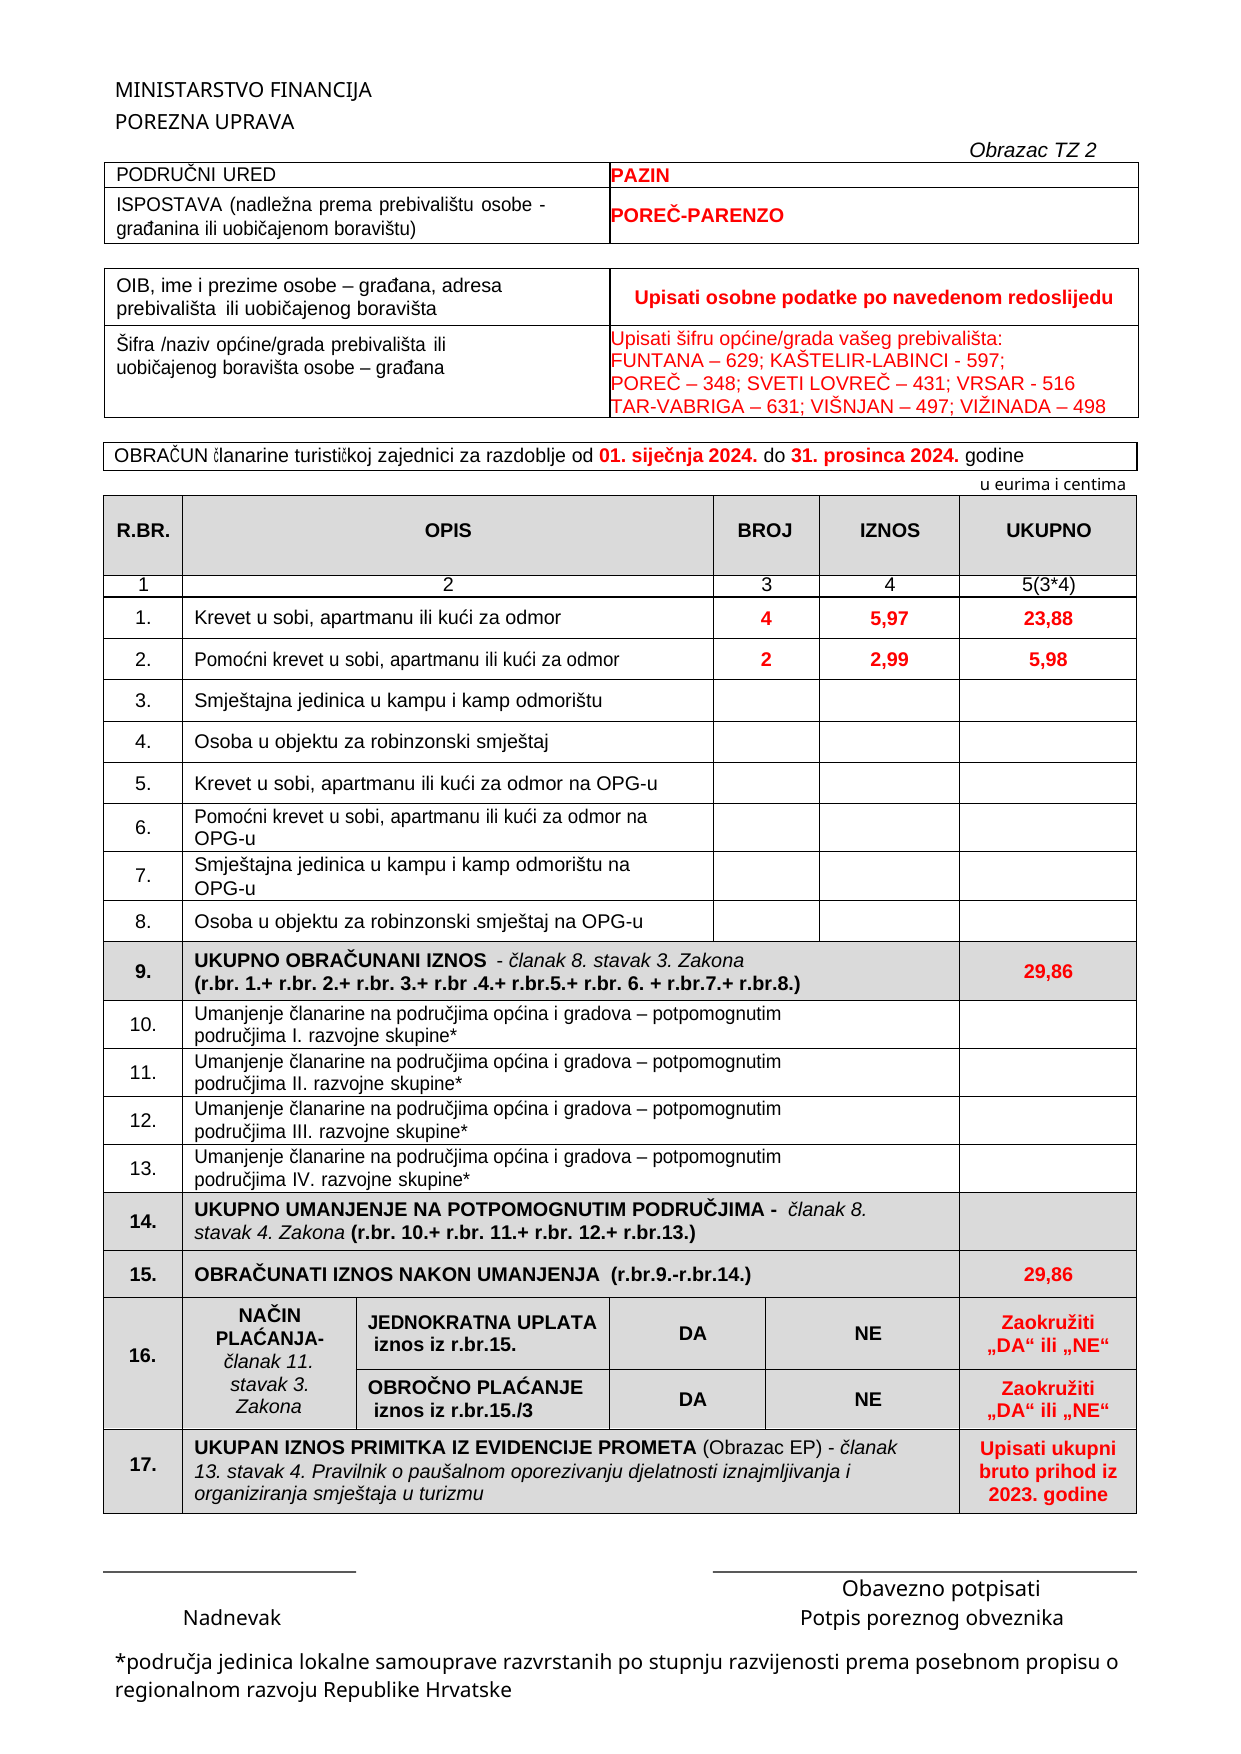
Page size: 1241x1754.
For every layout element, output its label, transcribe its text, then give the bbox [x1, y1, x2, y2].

table_cell JEDNOKRATNA UPLATA iznos iz r.br.15. [357, 1298, 609, 1369]
table_cell [714, 901, 819, 941]
table_cell 2 [714, 639, 819, 679]
table_cell Umanjenje članarine na područjima općina i gradova – potpomognutim područjima IV. razvojne skupine* [183, 1145, 959, 1192]
text MINISTARSTVO FINANCIJA POREZNA UPRAVA [114, 76, 386, 136]
table_cell Pomoćni krevet u sobi, apartmanu ili kući za odmor na OPG-u [183, 804, 713, 851]
table_cell 4 [714, 598, 819, 638]
table_cell Osoba u objektu za robinzonski smještaj [183, 722, 713, 762]
text Nadnevak Potpis poreznog obveznika [183, 1603, 1148, 1631]
table_cell OBRAČUNATI IZNOS NAKON UMANJENJA (r.br.9.-r.br.14.) [183, 1251, 959, 1297]
table_cell 16. [104, 1298, 182, 1428]
table_cell [960, 722, 1136, 762]
table_cell Pomoćni krevet u sobi, apartmanu ili kući za odmor [183, 639, 713, 679]
text u eurima i centima [92, 439, 1126, 495]
table_cell [960, 1049, 1136, 1096]
table_cell Upisati šifru općine/grada vašeg prebivališta: FUNTANA – 629; KAŠTELIR-LABINCI - 597; POREČ – 348; SVETI LOVREČ – 431; VRSAR - 516 TAR-VABRIGA – 631; VIŠNJAN – 497; VIŽINADA – 498 [611, 326, 1138, 417]
table_header UKUPNO [960, 496, 1136, 575]
table_cell Zaokružiti „DA“ ili „NE“ [960, 1370, 1136, 1428]
table_cell [820, 722, 959, 762]
table_cell DA [610, 1370, 765, 1428]
table_cell 14. [104, 1193, 182, 1250]
table_cell [714, 852, 819, 900]
table_cell [714, 804, 819, 851]
table_cell [960, 901, 1136, 941]
table_header OPIS [183, 496, 713, 575]
table_header Upisati osobne podatke po navedenom redoslijedu [611, 269, 1138, 325]
table_cell 17. [104, 1430, 182, 1513]
table_cell 3. [104, 680, 182, 721]
table_cell 12. [104, 1097, 182, 1144]
table_cell [960, 1145, 1136, 1192]
table_cell [960, 1097, 1136, 1144]
table_cell Smještajna jedinica u kampu i kamp odmorištu [183, 680, 713, 721]
table_cell Krevet u sobi, apartmanu ili kući za odmor na OPG-u [183, 763, 713, 803]
table_cell 4. [104, 722, 182, 762]
table_cell 5,98 [960, 639, 1136, 679]
table_cell [820, 804, 959, 851]
table_cell [960, 680, 1136, 721]
table_cell UKUPNO UMANJENJE NA POTPOMOGNUTIM PODRUČJIMA - članak 8. stavak 4. Zakona (r.br. 10.+ r.br. 11.+ r.br. 12.+ r.br.13.) [183, 1193, 959, 1250]
table_cell POREČ-PARENZO [611, 188, 1138, 243]
table_cell 5(3*4) [960, 576, 1136, 596]
table_cell Smještajna jedinica u kampu i kamp odmorištu na OPG-u [183, 852, 713, 900]
table_cell NE [766, 1298, 959, 1369]
table_cell 3 [714, 576, 819, 596]
table_cell NAČIN PLAĆANJA- članak 11. stavak 3. Zakona [183, 1298, 356, 1428]
table_cell Zaokružiti „DA“ ili „NE“ [960, 1298, 1136, 1369]
table_cell 5. [104, 763, 182, 803]
text Obavezno potpisati [92, 1542, 1148, 1602]
table_cell 7. [104, 852, 182, 900]
table_cell OBROČNO PLAĆANJE iznos iz r.br.15./3 [357, 1370, 609, 1428]
table_cell Šifra /naziv općine/grada prebivališta ili uobičajenog boravišta osobe – građana [105, 326, 609, 417]
table_cell [714, 680, 819, 721]
table_header PODRUČNI URED [105, 163, 609, 187]
table_cell 8. [104, 901, 182, 941]
text *područja jedinica lokalne samouprave razvrstanih po stupnju razvijenosti prema posebnom propisu o regionalnom razvoju Republike Hrvatske [114, 1647, 1148, 1704]
table_cell ISPOSTAVA (nadležna prema prebivalištu osobe - građanina ili uobičajenom boravištu) [105, 188, 609, 243]
table_cell 2,99 [820, 639, 959, 679]
table_header R.BR. [104, 496, 182, 575]
table_cell Umanjenje članarine na područjima općina i gradova – potpomognutim područjima I. razvojne skupine* [183, 1001, 959, 1048]
table_cell 23,88 [960, 598, 1136, 638]
table_header IZNOS [820, 496, 959, 575]
table_cell 15. [104, 1251, 182, 1297]
table_cell [960, 763, 1136, 803]
table_cell [960, 804, 1136, 851]
table_cell 13. [104, 1145, 182, 1192]
table_cell NE [766, 1370, 959, 1428]
table_header OIB, ime i prezime osobe – građana, adresa prebivališta ili uobičajenog boravišta [105, 269, 609, 325]
table_cell [820, 680, 959, 721]
table_cell 2. [104, 639, 182, 679]
table_cell [714, 763, 819, 803]
table_cell [714, 722, 819, 762]
text Obrazac TZ 2 [92, 139, 1098, 162]
table_cell 1. [104, 598, 182, 638]
table_cell 5,97 [820, 598, 959, 638]
table_cell 2 [183, 576, 713, 596]
table_cell Osoba u objektu za robinzonski smještaj na OPG-u [183, 901, 713, 941]
table_cell [960, 852, 1136, 900]
table_cell DA [610, 1298, 765, 1369]
table_header PAZIN [611, 163, 1138, 187]
table_cell 1 [104, 576, 182, 596]
table_cell [820, 852, 959, 900]
table_cell [820, 763, 959, 803]
table_cell 11. [104, 1049, 182, 1096]
table_cell 29,86 [960, 1251, 1136, 1297]
table_cell Umanjenje članarine na područjima općina i gradova – potpomognutim područjima II. razvojne skupine* [183, 1049, 959, 1096]
table_cell Krevet u sobi, apartmanu ili kući za odmor [183, 598, 713, 638]
table_cell UKUPAN IZNOS PRIMITKA IZ EVIDENCIJE PROMETA (Obrazac EP) - članak 13. stavak 4. Pravilnik o paušalnom oporezivanju djelatnosti iznajmljivanja i organiziranja smještaja u turizmu [183, 1430, 959, 1513]
table_cell UKUPNO OBRAČUNANI IZNOS - članak 8. stavak 3. Zakona (r.br. 1.+ r.br. 2.+ r.br. 3.+ r.br .4.+ r.br.5.+ r.br. 6. + r.br.7.+ r.br.8.) [183, 942, 959, 1000]
table_cell 4 [820, 576, 959, 596]
table_cell 29,86 [960, 942, 1136, 1000]
table_cell 9. [104, 942, 182, 1000]
table_cell [820, 901, 959, 941]
table_cell Upisati ukupni bruto prihod iz 2023. godine [960, 1430, 1136, 1513]
table_cell 10. [104, 1001, 182, 1048]
table_cell [960, 1001, 1136, 1048]
table_cell 6. [104, 804, 182, 851]
table_header BROJ [714, 496, 819, 575]
table_cell Umanjenje članarine na područjima općina i gradova – potpomognutim područjima III. razvojne skupine* [183, 1097, 959, 1144]
table_cell [960, 1193, 1136, 1250]
